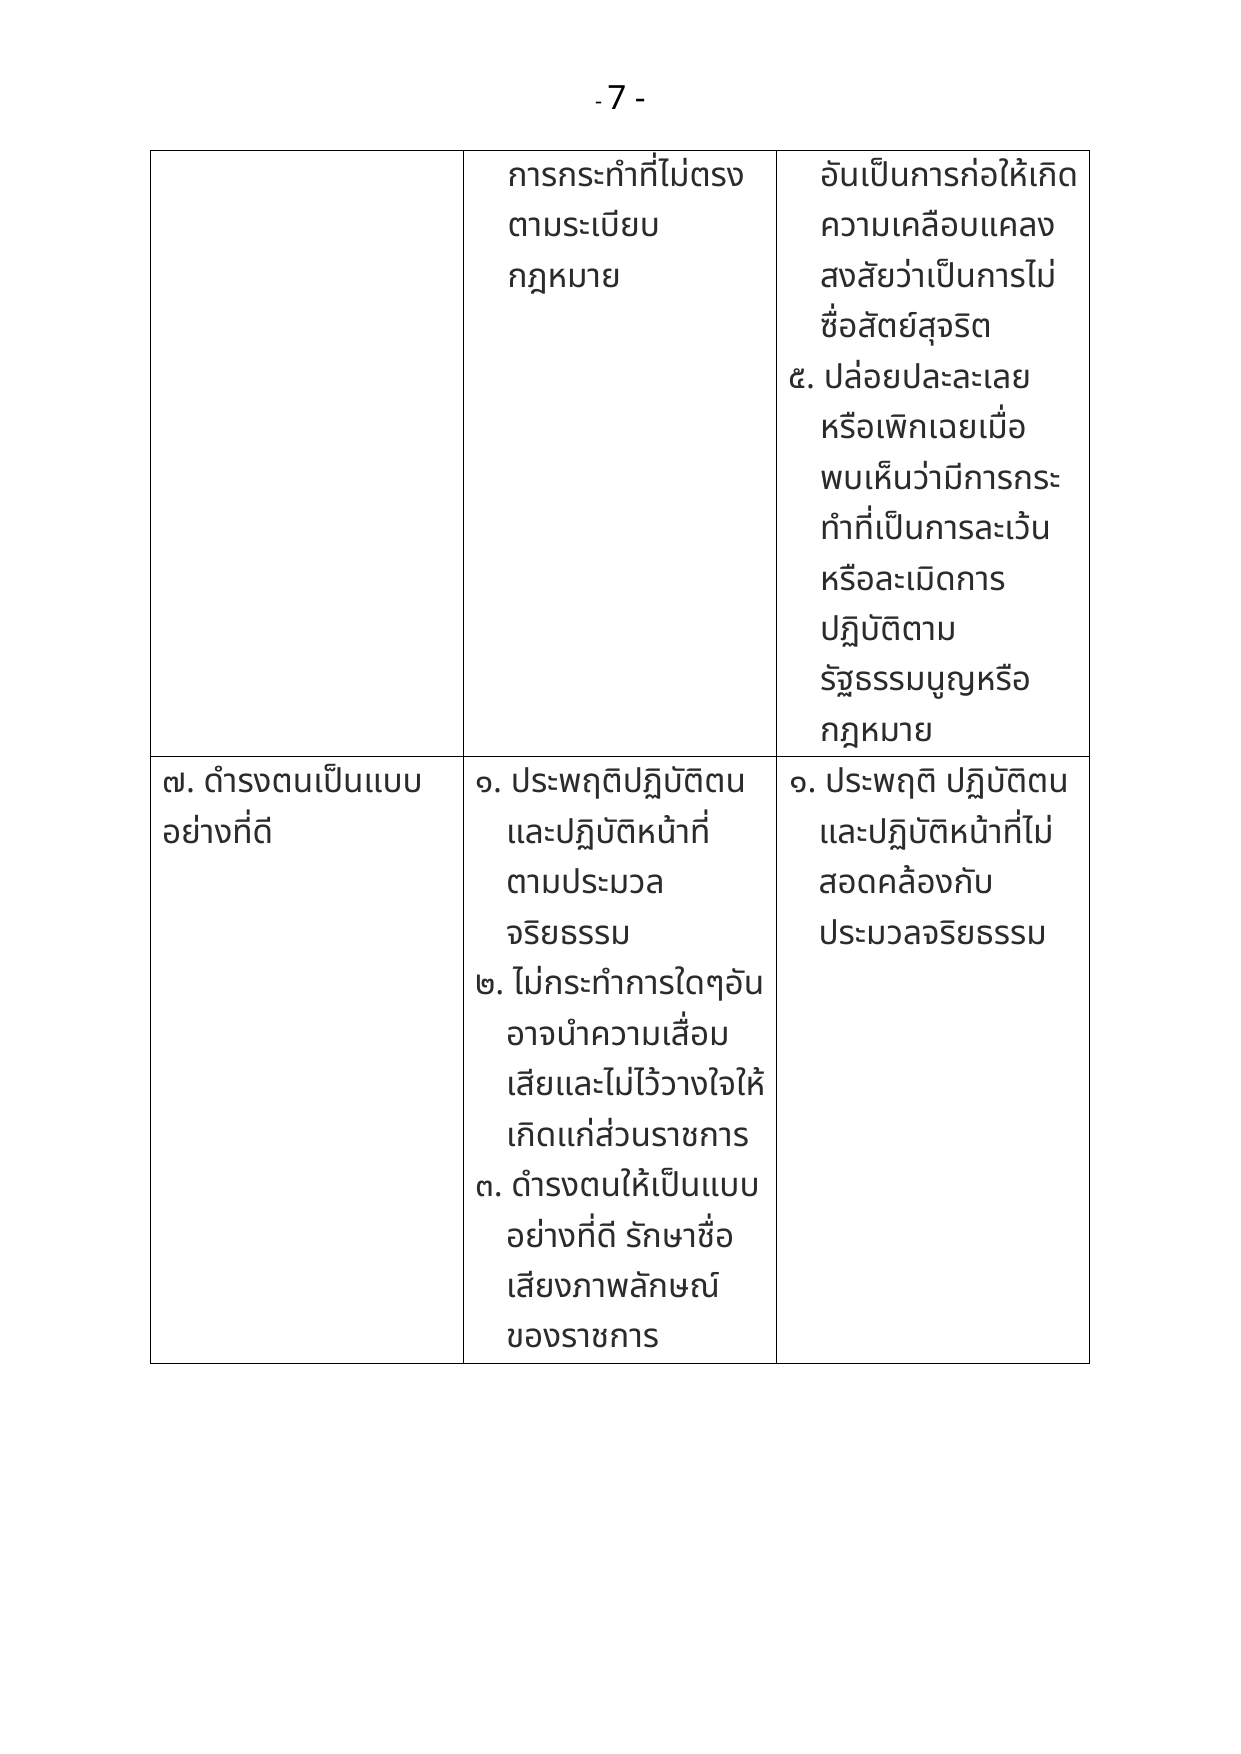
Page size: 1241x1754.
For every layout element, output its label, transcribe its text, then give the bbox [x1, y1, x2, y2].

table_cell ๑. ประพฤติ ปฏิบัติตน และปฏิบัติหน้าที่ไม่สอดคล้องกับประมวลจริยธรรม [777, 757, 1089, 1363]
table_cell ๑. ประพฤติปฏิบัติตนและปฏิบัติหน้าที่ตามประมวลจริยธรรม ๒. ไม่กระทำการใดๆอันอาจนำความเสื่อมเสียและไม่ไว้วางใจให้เกิดแก่ส่วนราชการ ๓. ดำรงตนให้เป็นแบบอย่างที่ดี รักษาชื่อเสียงภาพลักษณ์ของราชการ [464, 757, 776, 1363]
table_cell ๗. ดำรงตนเป็นแบบอย่างที่ดี [151, 757, 463, 1363]
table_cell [464, 151, 776, 756]
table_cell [151, 151, 463, 756]
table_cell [777, 151, 1089, 756]
